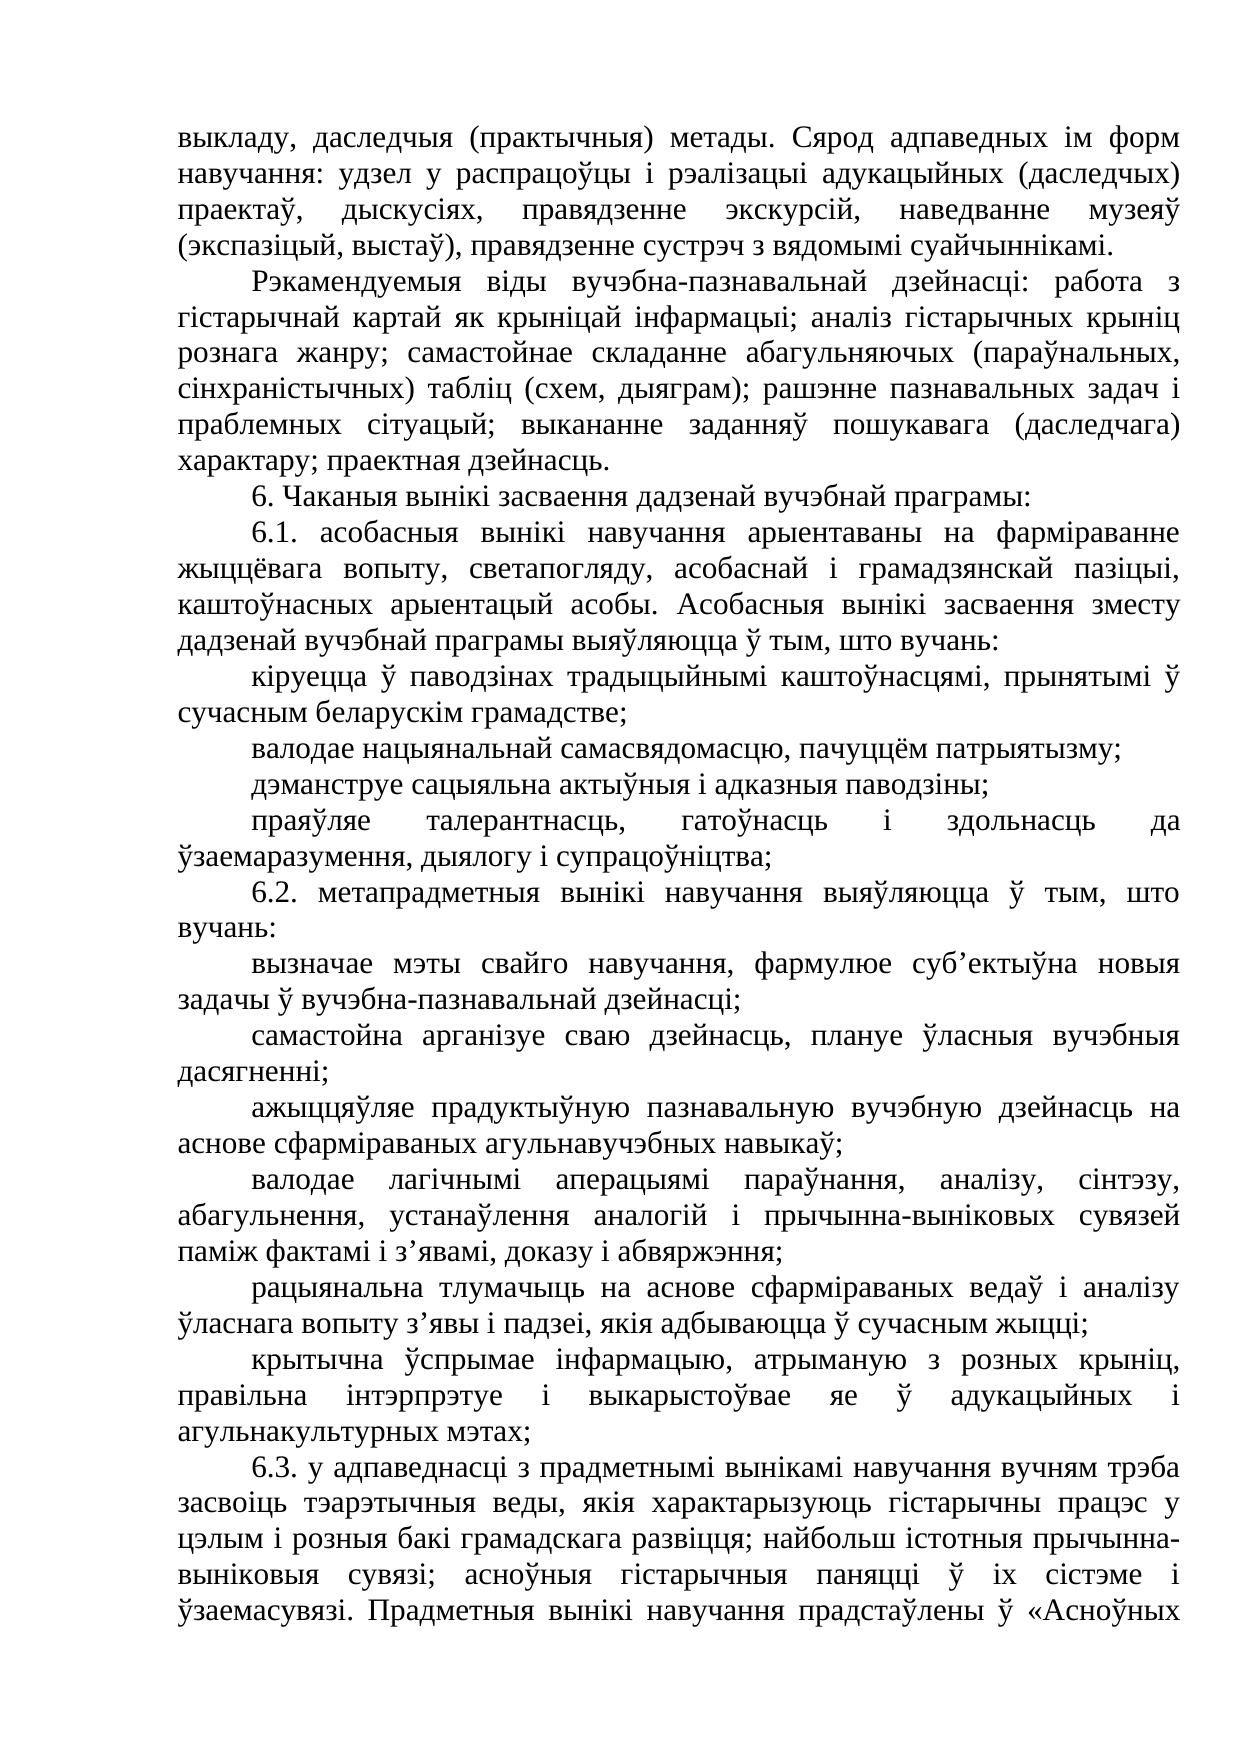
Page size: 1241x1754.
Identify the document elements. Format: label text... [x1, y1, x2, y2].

text праяўляе талерантнасць, гатоўнасць і здольнасць да ўзаемаразумення, дыялогу і супрацоўніцтва; [177, 801, 1181, 873]
text рацыянальна тлумачыць на аснове сфарміраваных ведаў і аналізу ўласнага вопыту з’явы і падзеі, якія адбываюцца ў сучасным жыцці; [177, 1268, 1181, 1340]
text валодае лагічнымі аперацыямі параўнання, аналізу, сінтэзу, абагульнення, устанаўлення аналогій і прычынна-выніковых сувязей паміж фактамі і з’явамі, доказу і абвяржэння; [177, 1160, 1181, 1268]
text ажыццяўляе прадуктыўную пазнавальную вучэбную дзейнасць на аснове сфарміраваных агульнавучэбных навыкаў; [177, 1088, 1181, 1160]
text вызначае мэты свайго навучання, фармулюе суб’ектыўна новыя задачы ў вучэбна-пазнавальнай дзейнасці; [177, 945, 1181, 1017]
text Рэкамендуемыя віды вучэбна-пазнавальнай дзейнасці: работа з гістарычнай картай як крыніцай інфармацыі; аналіз гістарычных крыніц рознага жанру; самастойнае складанне абагульняючых (параўнальных, сінхраністычных) табліц (схем, дыяграм); рашэнне пазнавальных задач і праблемных сітуацый; выкананне заданняў пошукавага (даследчага) характару; праектная дзейнасць. [177, 262, 1181, 477]
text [177, 118, 1181, 262]
text крытычна ўспрымае інфармацыю, атрыманую з розных крыніц, правільна інтэрпрэтуе і выкарыстоўвае яе ў адукацыйных і агульнакультурных мэтах; [177, 1340, 1181, 1448]
text кіруецца ў паводзінах традыцыйнымі каштоўнасцямі, прынятымі ў сучасным беларускім грамадстве; [177, 657, 1181, 729]
text 6.2. метапрадметныя вынікі навучання выяўляюцца ў тым, што вучань: [177, 873, 1181, 945]
text дэманструе сацыяльна актыўныя і адказныя паводзіны; [177, 765, 1181, 801]
text самастойна арганізуе сваю дзейнасць, плануе ўласныя вучэбныя дасягненні; [177, 1017, 1181, 1088]
text 6.1. асобасныя вынікі навучання арыентаваны на фарміраванне жыццёвага вопыту, светапогляду, асобаснай і грамадзянскай пазіцыі, каштоўнасных арыентацый асобы. Асобасныя вынікі засваення зместу дадзенай вучэбнай праграмы выяўляюцца ў тым, што вучань: [177, 513, 1181, 657]
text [177, 1448, 1181, 1627]
text 6. Чаканыя вынікі засваення дадзенай вучэбнай праграмы: [177, 477, 1181, 513]
text валодае нацыянальнай самасвядомасцю, пачуццём патрыятызму; [177, 729, 1181, 765]
